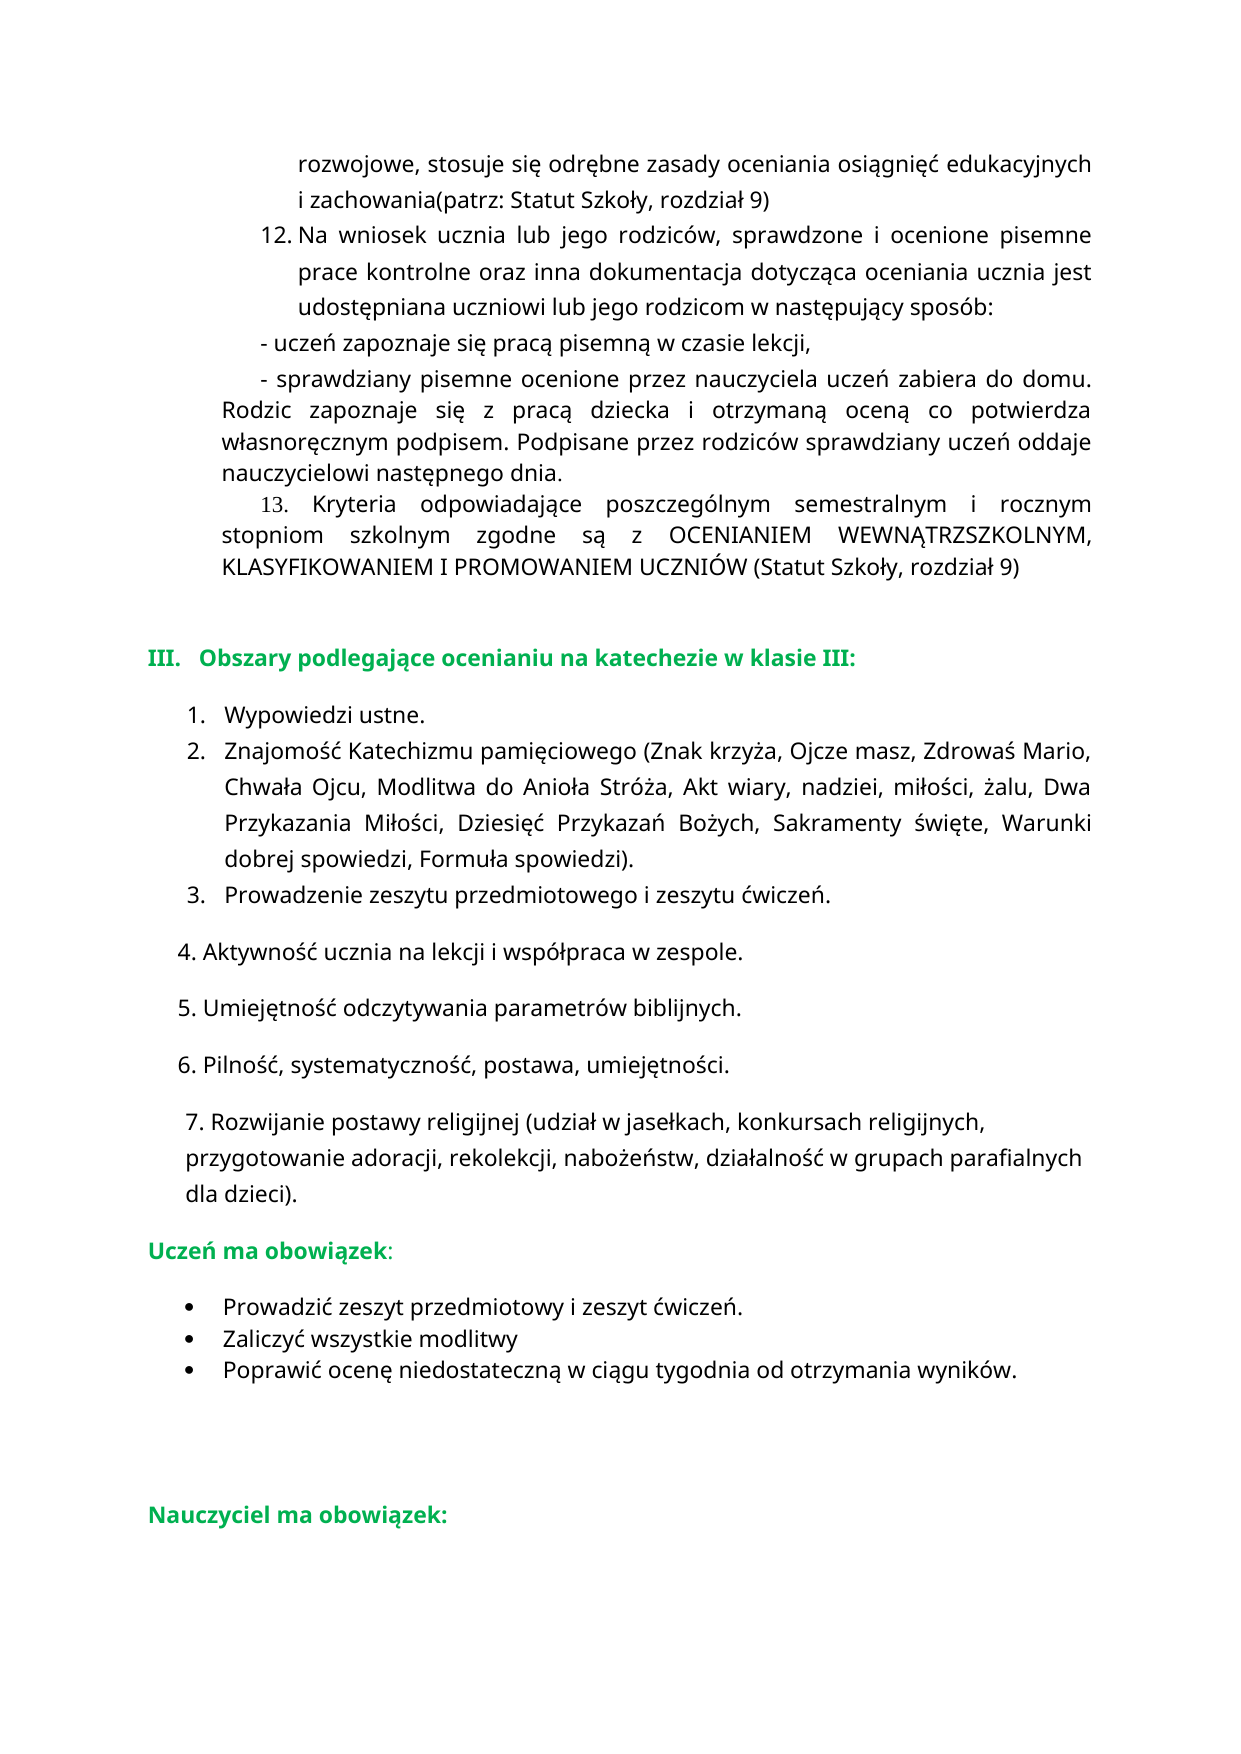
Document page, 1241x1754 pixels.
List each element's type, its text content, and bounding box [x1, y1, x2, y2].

list Poprawić ocenę niedostateczną w ciągu tygodnia od otrzymania wyników. [185, 1354, 1093, 1385]
text 13. Kryteria odpowiadające poszczególnym semestralnym i rocznym stopniom szkolnym zgodne są z OCENIANIEM WEWNĄTRZSZKOLNYM, KLASYFIKOWANIEM I PROMOWANIEM UCZNIÓW (Statut Szkoły, rozdział 9) [221, 488, 1093, 582]
text III. Obszary podlegające ocenianiu na katechezie w klasie III: [148, 642, 1093, 674]
list Wypowiedzi ustne. [187, 699, 1093, 730]
list - uczeń zapoznaje się pracą pisemną w czasie lekcji, [260, 327, 1093, 358]
text 4. Aktywność ucznia na lekcji i współpraca w zespole. [148, 936, 1093, 967]
text Uczeń ma obowiązek: [148, 1234, 1093, 1266]
text 7. Rozwijanie postawy religijnej (udział w jasełkach, konkursach religijnych, przygotowanie adoracji, rekolekcji, nabożeństw, działalność w grupach parafialnych dla dzieci). [185, 1106, 1093, 1209]
list Znajomość Katechizmu pamięciowego (Znak krzyża, Ojcze masz, Zdrowaś Mario, Chwała Ojcu, Modlitwa do Anioła Stróża, Akt wiary, nadziei, miłości, żalu, Dwa Przykazania Miłości, Dziesięć Przykazań Bożych, Sakramenty święte, Warunki dobrej spowiedzi, Formuła spowiedzi). [187, 735, 1093, 874]
list Prowadzenie zeszytu przedmiotowego i zeszytu ćwiczeń. [187, 879, 1093, 910]
text 5. Umiejętność odczytywania parametrów biblijnych. [148, 992, 1093, 1024]
list Zaliczyć wszystkie modlitwy [185, 1323, 1093, 1354]
text Nauczyciel ma obowiązek: [148, 1499, 1093, 1530]
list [260, 148, 1093, 215]
list Na wniosek ucznia lub jego rodziców, sprawdzone i ocenione pisemne prace kontrolne oraz inna dokumentacja dotycząca oceniania ucznia jest udostępniana uczniowi lub jego rodzicom w następujący sposób: [260, 219, 1093, 323]
text - sprawdziany pisemne ocenione przez nauczyciela uczeń zabiera do domu. Rodzic zapoznaje się z pracą dziecka i otrzymaną oceną co potwierdza własnoręcznym podpisem. Podpisane przez rodziców sprawdziany uczeń oddaje nauczycielowi następnego dnia. [221, 363, 1093, 488]
text 6. Pilność, systematyczność, postawa, umiejętności. [148, 1049, 1093, 1080]
list Prowadzić zeszyt przedmiotowy i zeszyt ćwiczeń. [185, 1291, 1093, 1323]
